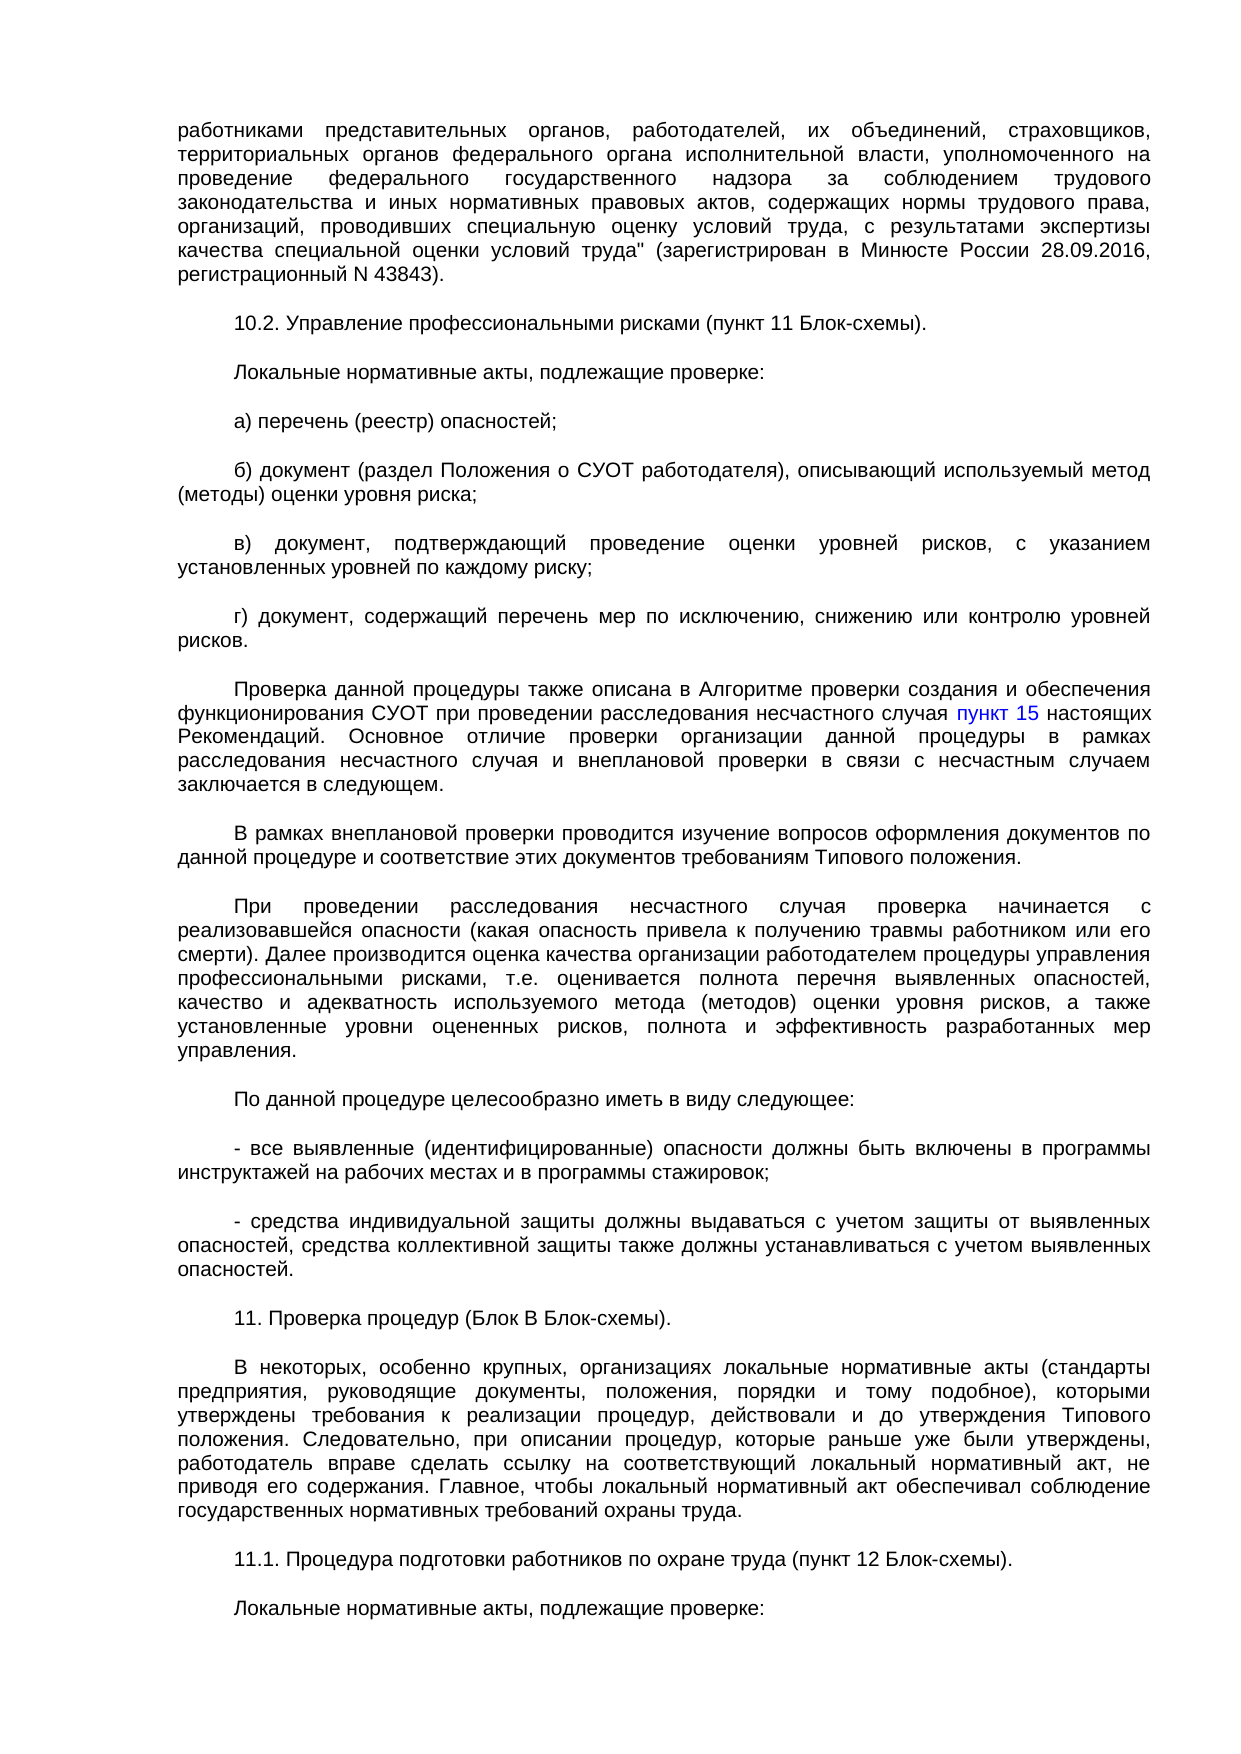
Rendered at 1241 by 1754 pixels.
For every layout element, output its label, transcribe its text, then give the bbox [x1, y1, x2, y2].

text Локальные нормативные акты, подлежащие проверке: [177, 1596, 1152, 1620]
text а) перечень (реестр) опасностей; [177, 409, 1152, 433]
text По данной процедуре целесообразно иметь в виду следующее: [177, 1087, 1152, 1111]
text 11. Проверка процедур (Блок В Блок-схемы). [177, 1306, 1152, 1329]
text г) документ, содержащий перечень мер по исключению, снижению или контролю уровней рисков. [177, 603, 1152, 651]
text Проверка данной процедуры также описана в Алгоритме проверки создания и обеспечения функционирования СУОТ при проведении расследования несчастного случая пункт 15 настоящих Рекомендаций. Основное отличие проверки организации данной процедуры в рамках расследования несчастного случая и внеплановой проверки в связи с несчастным случаем заключается в следующем. [177, 676, 1152, 796]
text 11.1. Процедура подготовки работников по охране труда (пункт 12 Блок-схемы). [177, 1547, 1152, 1571]
text При проведении расследования несчастного случая проверка начинается с реализовавшейся опасности (какая опасность привела к получению травмы работником или его смерти). Далее производится оценка качества организации работодателем процедуры управления профессиональными рисками, т.е. оценивается полнота перечня выявленных опасностей, качество и адекватность используемого метода (методов) оценки уровня рисков, а также установленные уровни оцененных рисков, полнота и эффективность разработанных мер управления. [177, 894, 1152, 1062]
text Локальные нормативные акты, подлежащие проверке: [177, 360, 1152, 384]
text В рамках внеплановой проверки проводится изучение вопросов оформления документов по данной процедуре и соответствие этих документов требованиям Типового положения. [177, 821, 1152, 869]
text 10.2. Управление профессиональными рисками (пункт 11 Блок-схемы). [177, 311, 1152, 335]
text - средства индивидуальной защиты должны выдаваться с учетом защиты от выявленных опасностей, средства коллективной защиты также должны устанавливаться с учетом выявленных опасностей. [177, 1209, 1152, 1281]
text в) документ, подтверждающий проведение оценки уровней рисков, с указанием установленных уровней по каждому риску; [177, 531, 1152, 578]
text - все выявленные (идентифицированные) опасности должны быть включены в программы инструктажей на рабочих местах и в программы стажировок; [177, 1136, 1152, 1184]
text б) документ (раздел Положения о СУОТ работодателя), описывающий используемый метод (методы) оценки уровня риска; [177, 458, 1152, 506]
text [177, 118, 1152, 286]
text В некоторых, особенно крупных, организациях локальные нормативные акты (стандарты предприятия, руководящие документы, положения, порядки и тому подобное), которыми утверждены требования к реализации процедур, действовали и до утверждения Типового положения. Следовательно, при описании процедур, которые раньше уже были утверждены, работодатель вправе сделать ссылку на соответствующий локальный нормативный акт, не приводя его содержания. Главное, чтобы локальный нормативный акт обеспечивал соблюдение государственных нормативных требований охраны труда. [177, 1354, 1152, 1522]
